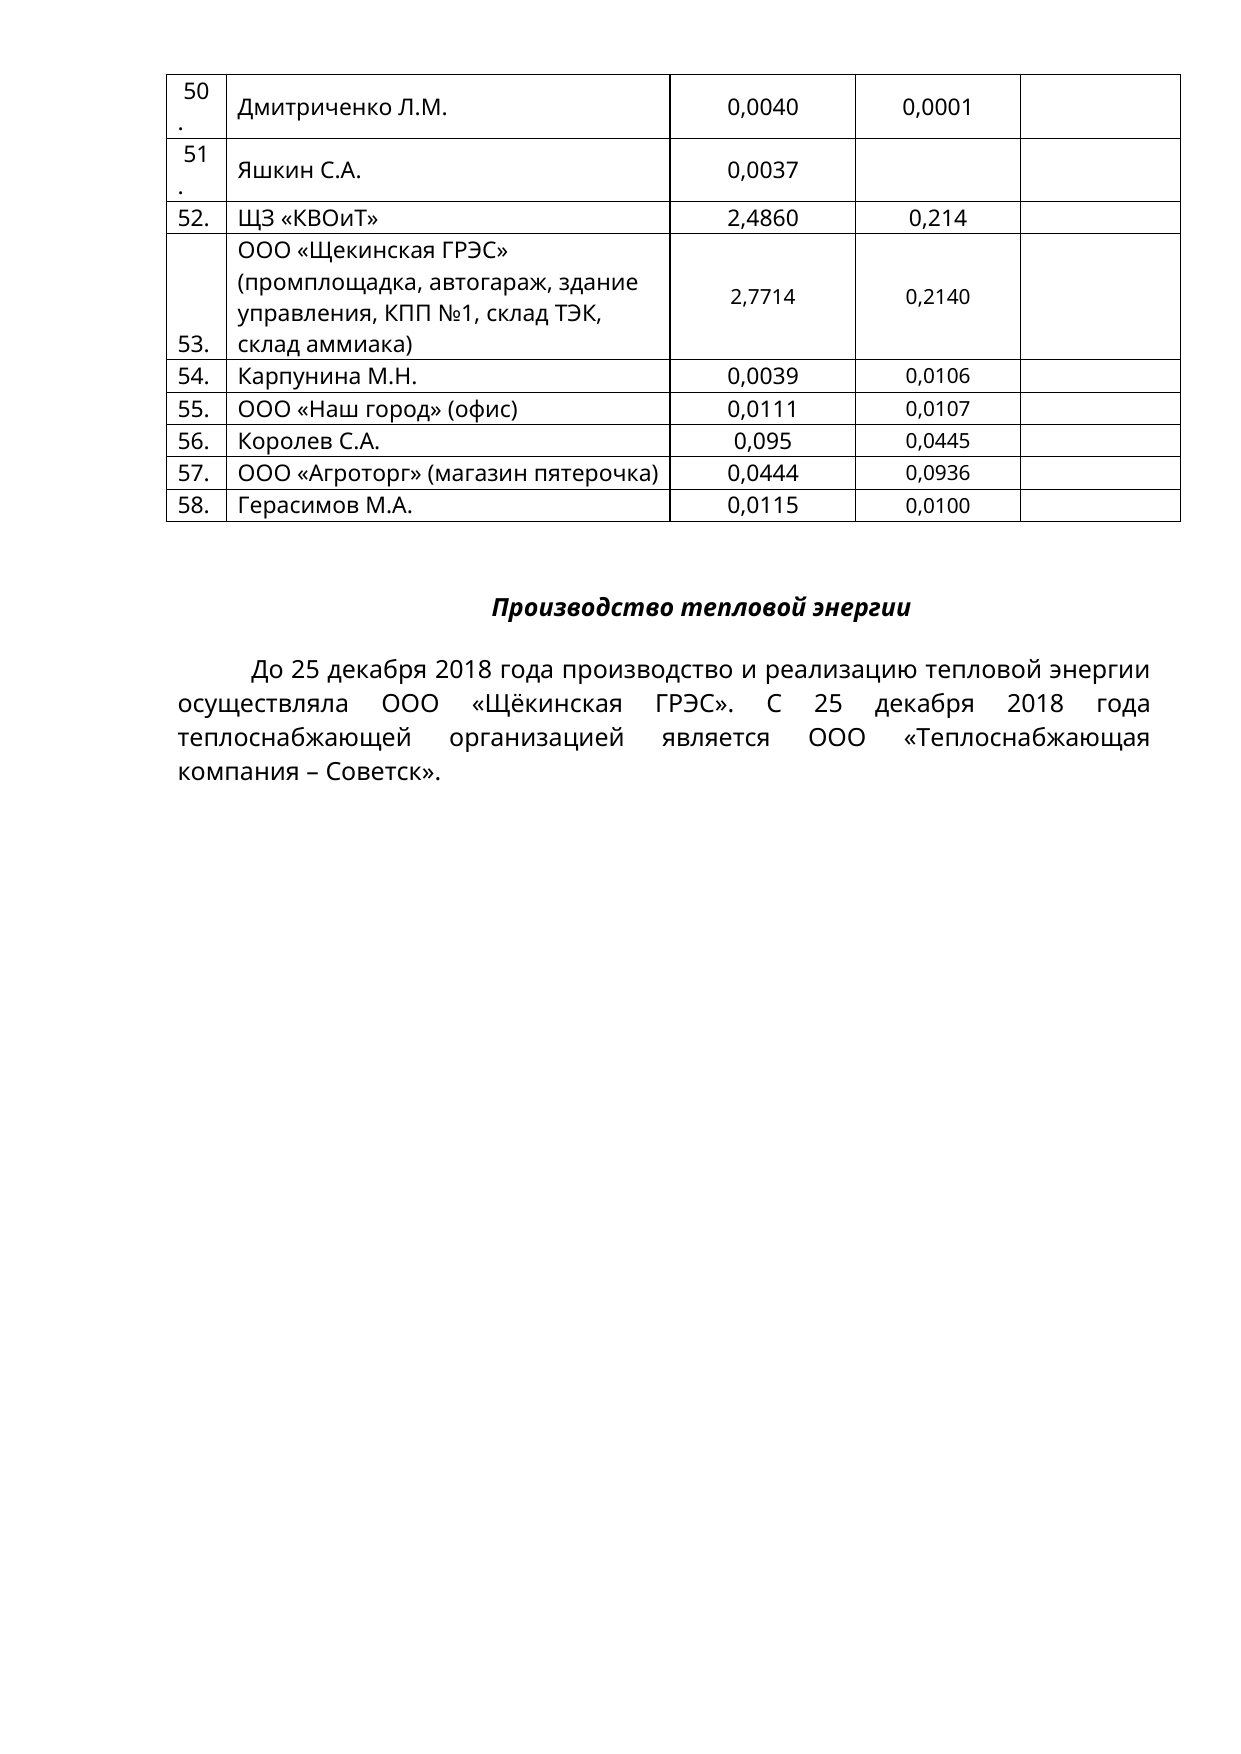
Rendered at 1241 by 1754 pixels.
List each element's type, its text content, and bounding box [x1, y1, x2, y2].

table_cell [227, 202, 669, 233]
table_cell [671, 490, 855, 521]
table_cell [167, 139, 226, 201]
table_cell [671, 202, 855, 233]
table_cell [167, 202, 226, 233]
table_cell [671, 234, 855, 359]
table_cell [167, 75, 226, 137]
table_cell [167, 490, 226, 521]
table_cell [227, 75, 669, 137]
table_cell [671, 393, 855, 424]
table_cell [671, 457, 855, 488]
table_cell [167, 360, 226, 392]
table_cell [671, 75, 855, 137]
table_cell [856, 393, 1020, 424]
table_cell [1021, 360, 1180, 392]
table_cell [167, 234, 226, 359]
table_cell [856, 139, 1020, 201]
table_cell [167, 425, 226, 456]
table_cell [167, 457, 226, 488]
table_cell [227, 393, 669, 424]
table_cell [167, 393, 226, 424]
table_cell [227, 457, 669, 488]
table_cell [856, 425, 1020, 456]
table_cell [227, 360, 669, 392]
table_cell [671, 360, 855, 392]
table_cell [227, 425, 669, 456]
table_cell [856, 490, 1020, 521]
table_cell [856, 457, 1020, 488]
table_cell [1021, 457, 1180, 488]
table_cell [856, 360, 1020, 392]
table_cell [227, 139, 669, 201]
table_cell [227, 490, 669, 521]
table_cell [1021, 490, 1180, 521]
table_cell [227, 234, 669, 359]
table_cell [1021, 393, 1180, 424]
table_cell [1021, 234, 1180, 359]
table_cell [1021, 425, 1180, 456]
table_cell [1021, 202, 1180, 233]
text Производство тепловой энергии [177, 589, 1152, 623]
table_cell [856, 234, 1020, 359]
text До 25 декабря 2018 года производство и реализацию тепловой энергии осуществляла ООО «Щёкинская ГРЭС». С 25 декабря 2018 года теплоснабжающей организацией является ООО «Теплоснабжающая компания – Советск». [177, 652, 1152, 788]
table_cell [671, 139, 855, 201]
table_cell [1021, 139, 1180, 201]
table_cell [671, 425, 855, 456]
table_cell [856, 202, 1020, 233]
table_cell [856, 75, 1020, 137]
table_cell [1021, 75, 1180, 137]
